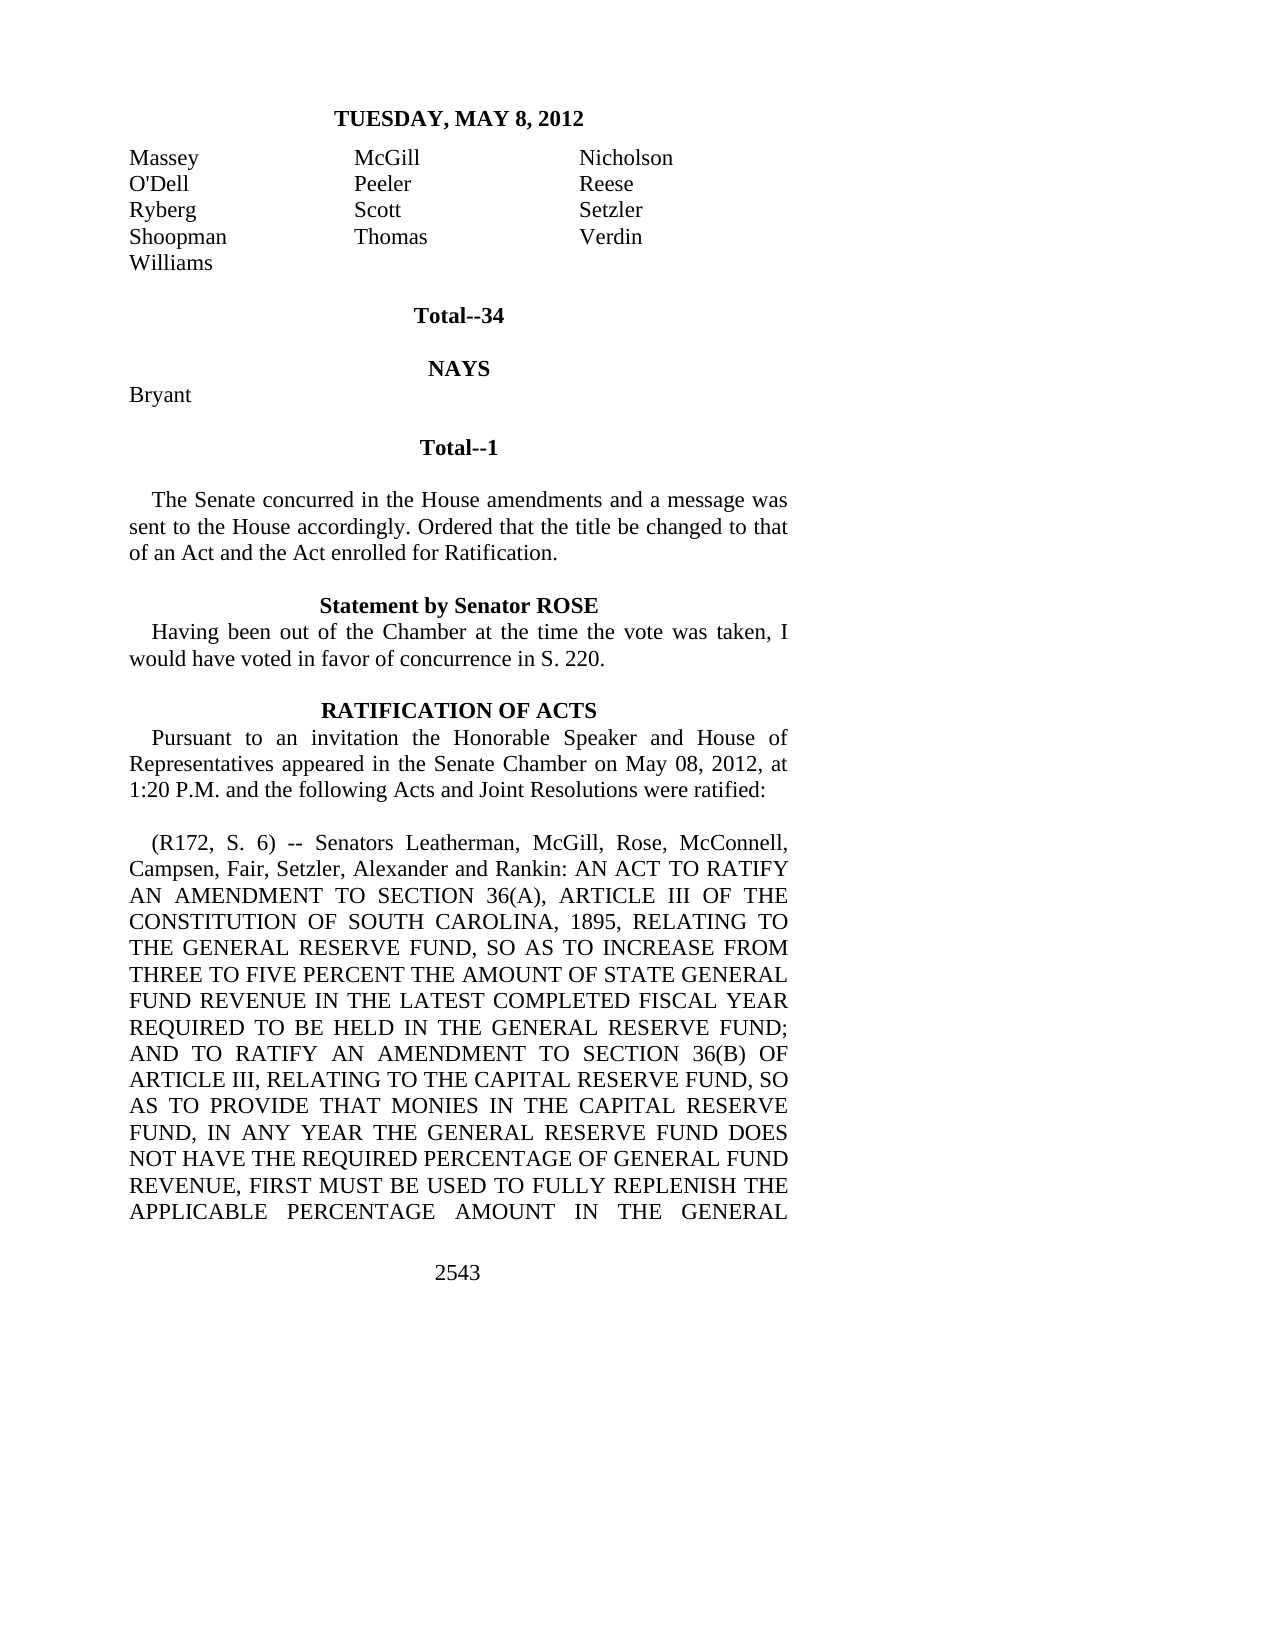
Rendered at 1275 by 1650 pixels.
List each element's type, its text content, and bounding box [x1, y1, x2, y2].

text O'Dell Peeler Reese [129, 170, 789, 197]
text The Senate concurred in the House amendments and a message was sent to the House accordingly. Ordered that the title be changed to that of an Act and the Act enrolled for Ratification. [129, 486, 789, 566]
text Williams [129, 249, 789, 276]
text Total--1 [129, 434, 789, 460]
text Statement by Senator ROSE [129, 592, 789, 618]
text Ryberg Scott Setzler [129, 197, 789, 223]
text Shoopman Thomas Verdin [129, 223, 789, 249]
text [129, 829, 789, 1224]
text Massey McGill Nicholson [129, 144, 789, 170]
text Bryant [129, 381, 789, 407]
text NAYS [129, 355, 789, 381]
text Pursuant to an invitation the Honorable Speaker and House of Representatives appeared in the Senate Chamber on May 08, 2012, at 1:20 P.M. and the following Acts and Joint Resolutions were ratified: [129, 724, 789, 803]
text RATIFICATION OF ACTS [129, 697, 789, 724]
text Having been out of the Chamber at the time the vote was taken, I would have voted in favor of concurrence in S. 220. [129, 618, 789, 671]
text Total--34 [129, 302, 789, 328]
